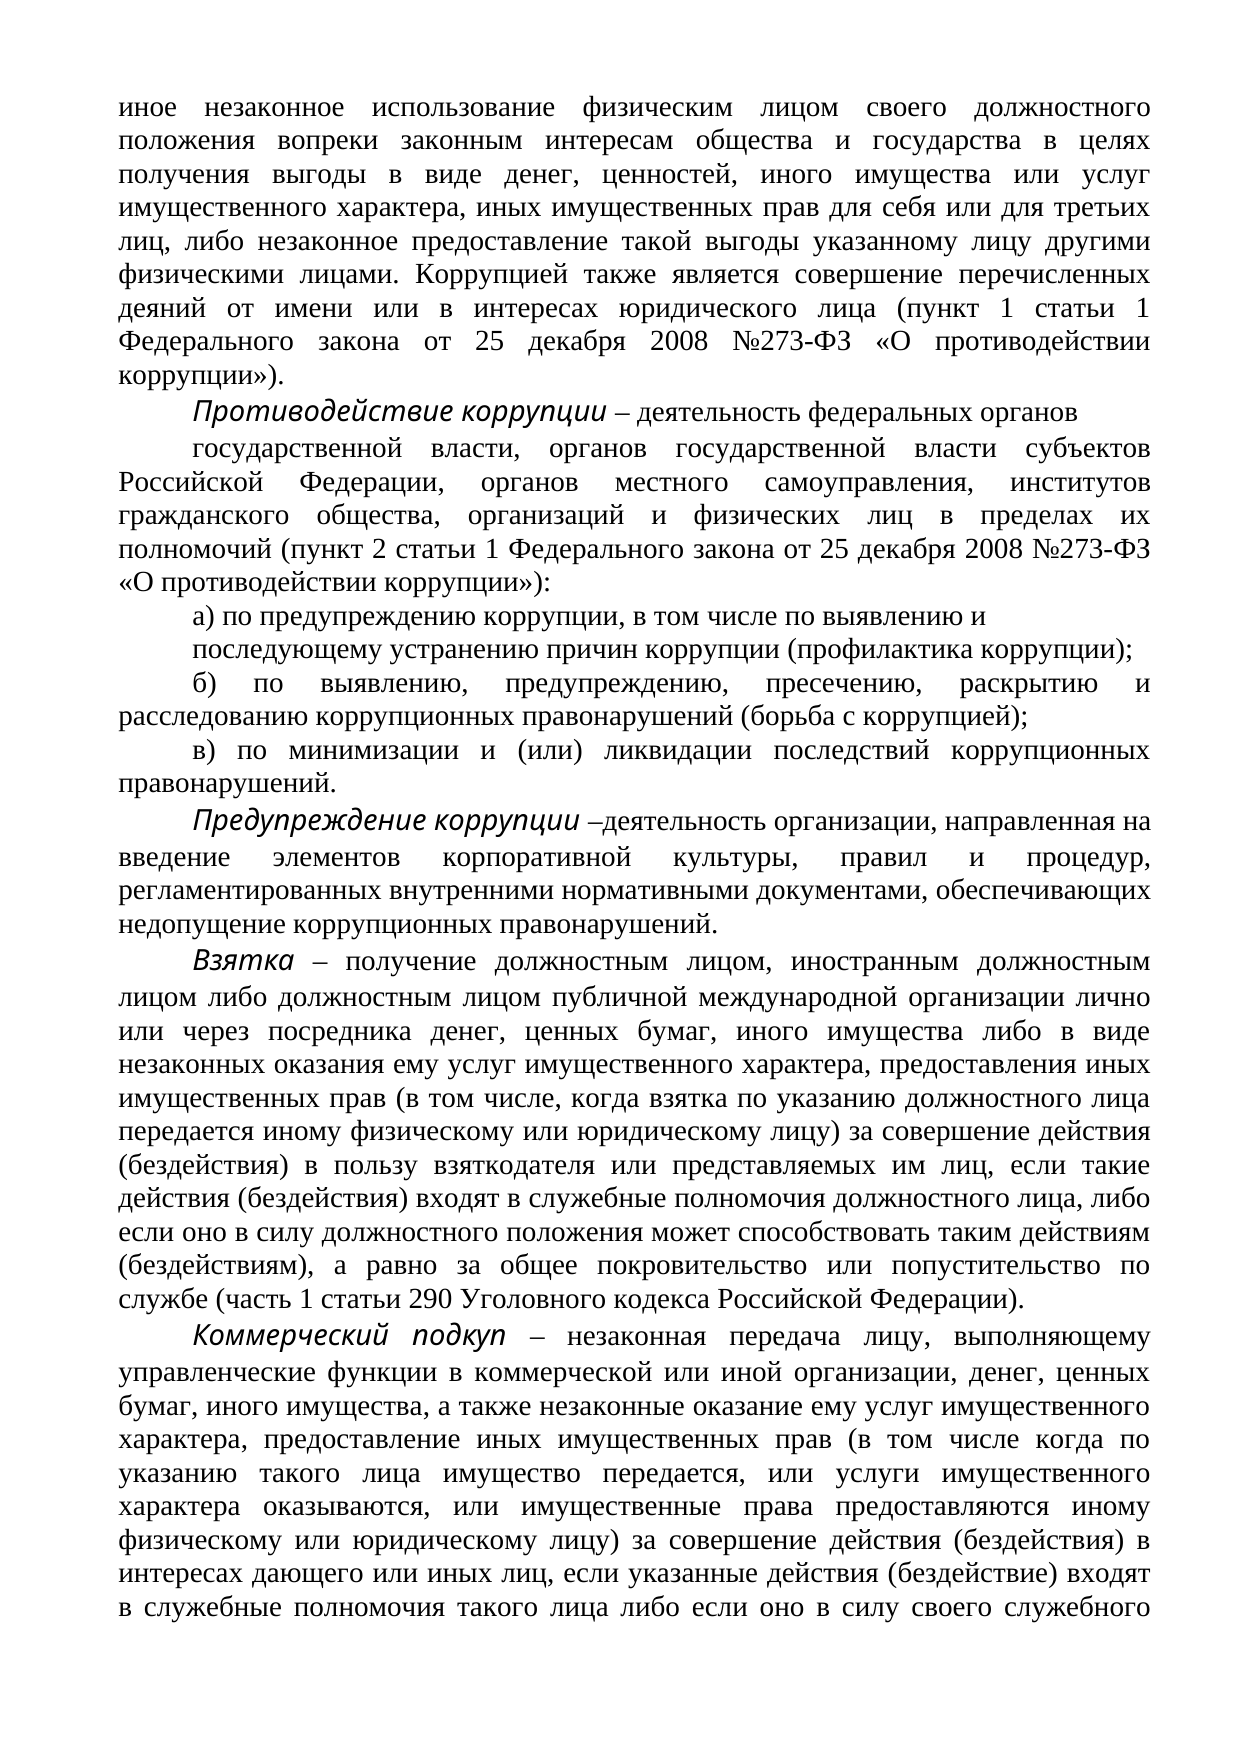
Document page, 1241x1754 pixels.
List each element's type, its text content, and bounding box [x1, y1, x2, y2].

text государственной власти, органов государственной власти субъектов Российской Федерации, органов местного самоуправления, институтов гражданского общества, организаций и физических лиц в пределах их полномочий (пункт 2 статьи 1 Федерального закона от 25 декабря 2008 №273-ФЗ «О противодействии коррупции»): [118, 430, 1152, 598]
text в) по минимизации и (или) ликвидации последствий коррупционных правонарушений. [118, 732, 1152, 799]
text Предупреждение коррупции –деятельность организации, направленная на введение элементов корпоративной культуры, правил и процедур, регламентированных внутренними нормативными документами, обеспечивающих недопущение коррупционных правонарушений. [118, 799, 1152, 939]
text Противодействие коррупции – деятельность федеральных органов [118, 391, 1152, 430]
text последующему устранению причин коррупции (профилактика коррупции); [118, 631, 1152, 665]
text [118, 1314, 1152, 1623]
text б) по выявлению, предупреждению, пресечению, раскрытию и расследованию коррупционных правонарушений (борьба с коррупцией); [118, 665, 1152, 732]
text Взятка – получение должностным лицом, иностранным должностным лицом либо должностным лицом публичной международной организации лично или через посредника денег, ценных бумаг, иного имущества либо в виде незаконных оказания ему услуг имущественного характера, предоставления иных имущественных прав (в том числе, когда взятка по указанию должностного лица передается иному физическому или юридическому лицу) за совершение действия (бездействия) в пользу взяткодателя или представляемых им лиц, если такие действия (бездействия) входят в служебные полномочия должностного лица, либо если оно в силу должностного положения может способствовать таким действиям (бездействиям), а равно за общее покровительство или попустительство по службе (часть 1 статьи 290 Уголовного кодекса Российской Федерации). [118, 939, 1152, 1314]
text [118, 89, 1152, 391]
text а) по предупреждению коррупции, в том числе по выявлению и [118, 598, 1152, 631]
